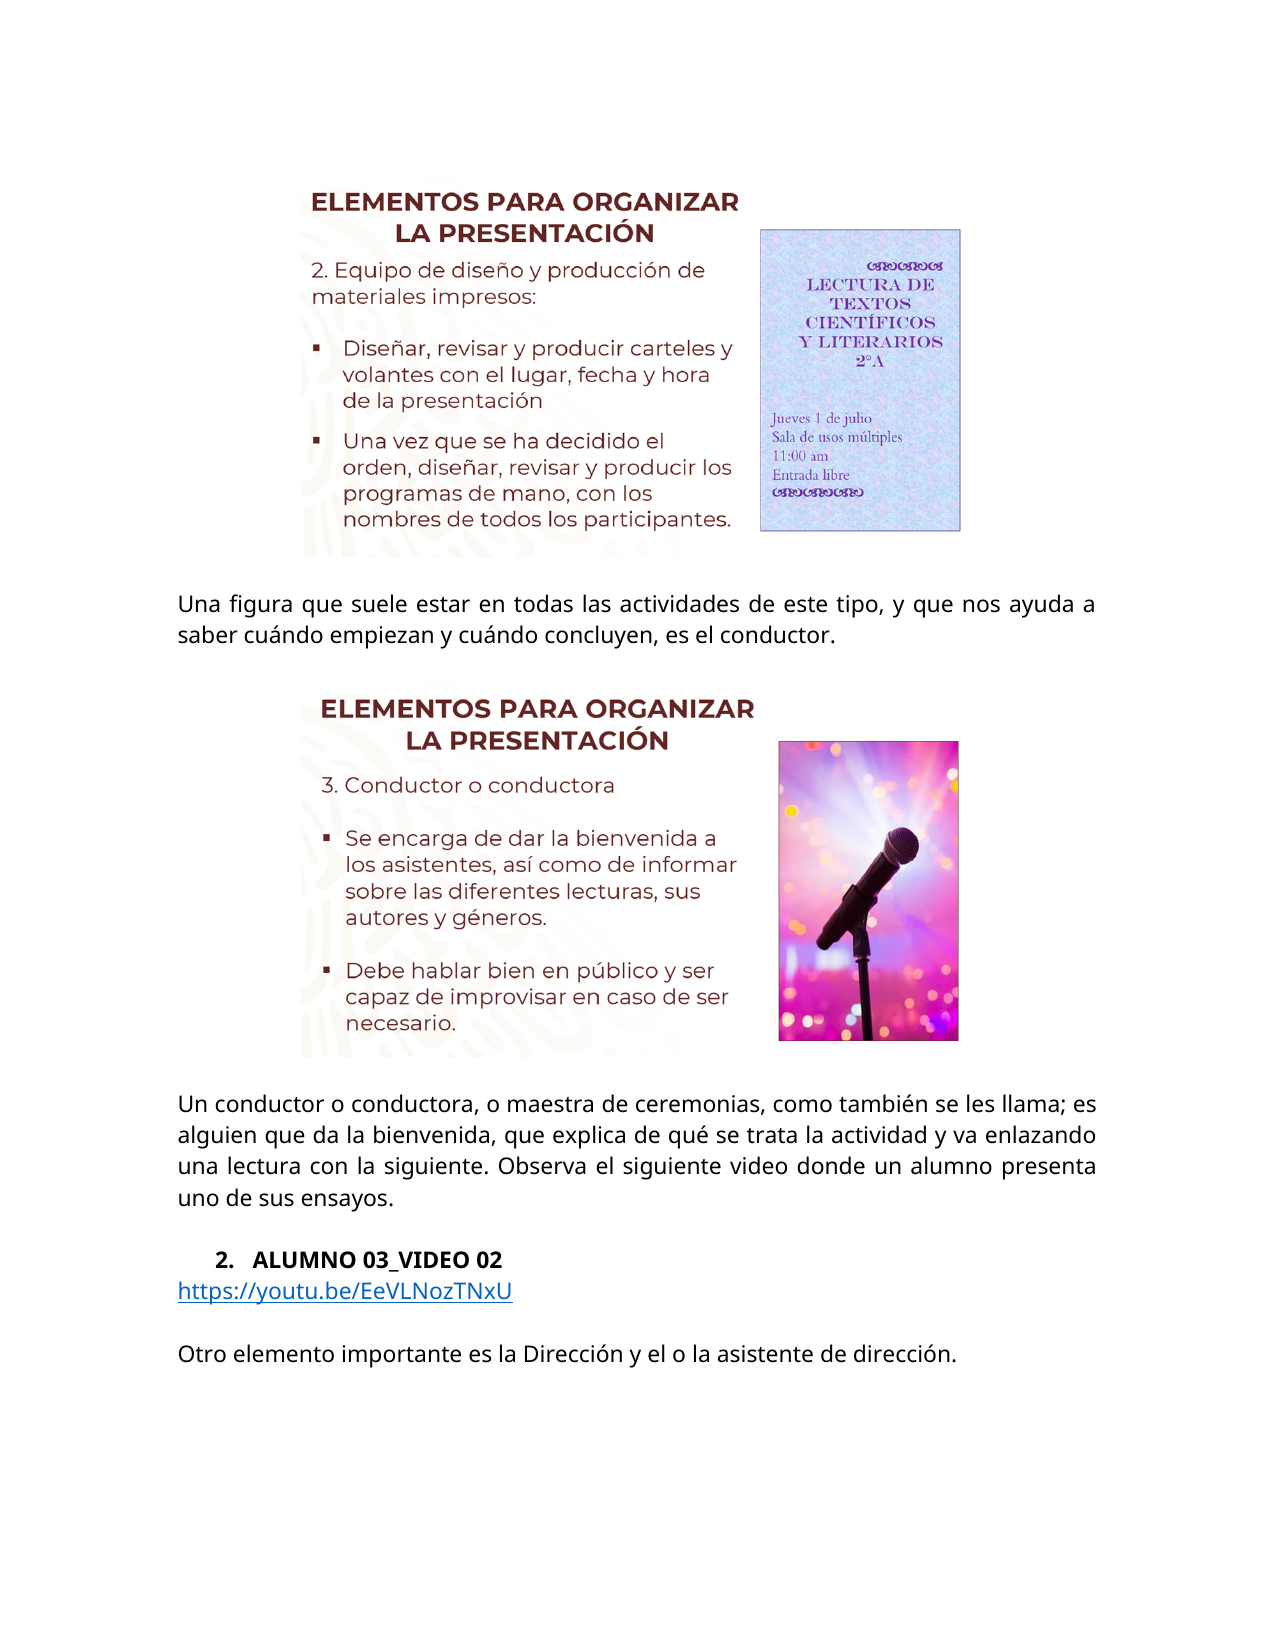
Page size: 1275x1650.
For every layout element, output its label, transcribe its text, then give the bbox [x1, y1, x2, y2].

text Una figura que suele estar en todas las actividades de este tipo, y que nos ayuda a saber cuándo empiezan y cuándo concluyen, es el conductor. [177, 588, 1098, 650]
picture [301, 178, 975, 557]
list ALUMNO 03_VIDEO 02 [215, 1244, 1098, 1275]
picture [301, 681, 975, 1057]
text Un conductor o conductora, o maestra de ceremonias, como también se les llama; es alguien que da la bienvenida, que explica de qué se trata la actividad y va enlazando una lectura con la siguiente. Observa el siguiente video donde un alumno presenta uno de sus ensayos. [177, 1088, 1098, 1213]
text https://youtu.be/EeVLNozTNxU [177, 1275, 1098, 1306]
text Otro elemento importante es la Dirección y el o la asistente de dirección. [177, 1338, 1098, 1369]
